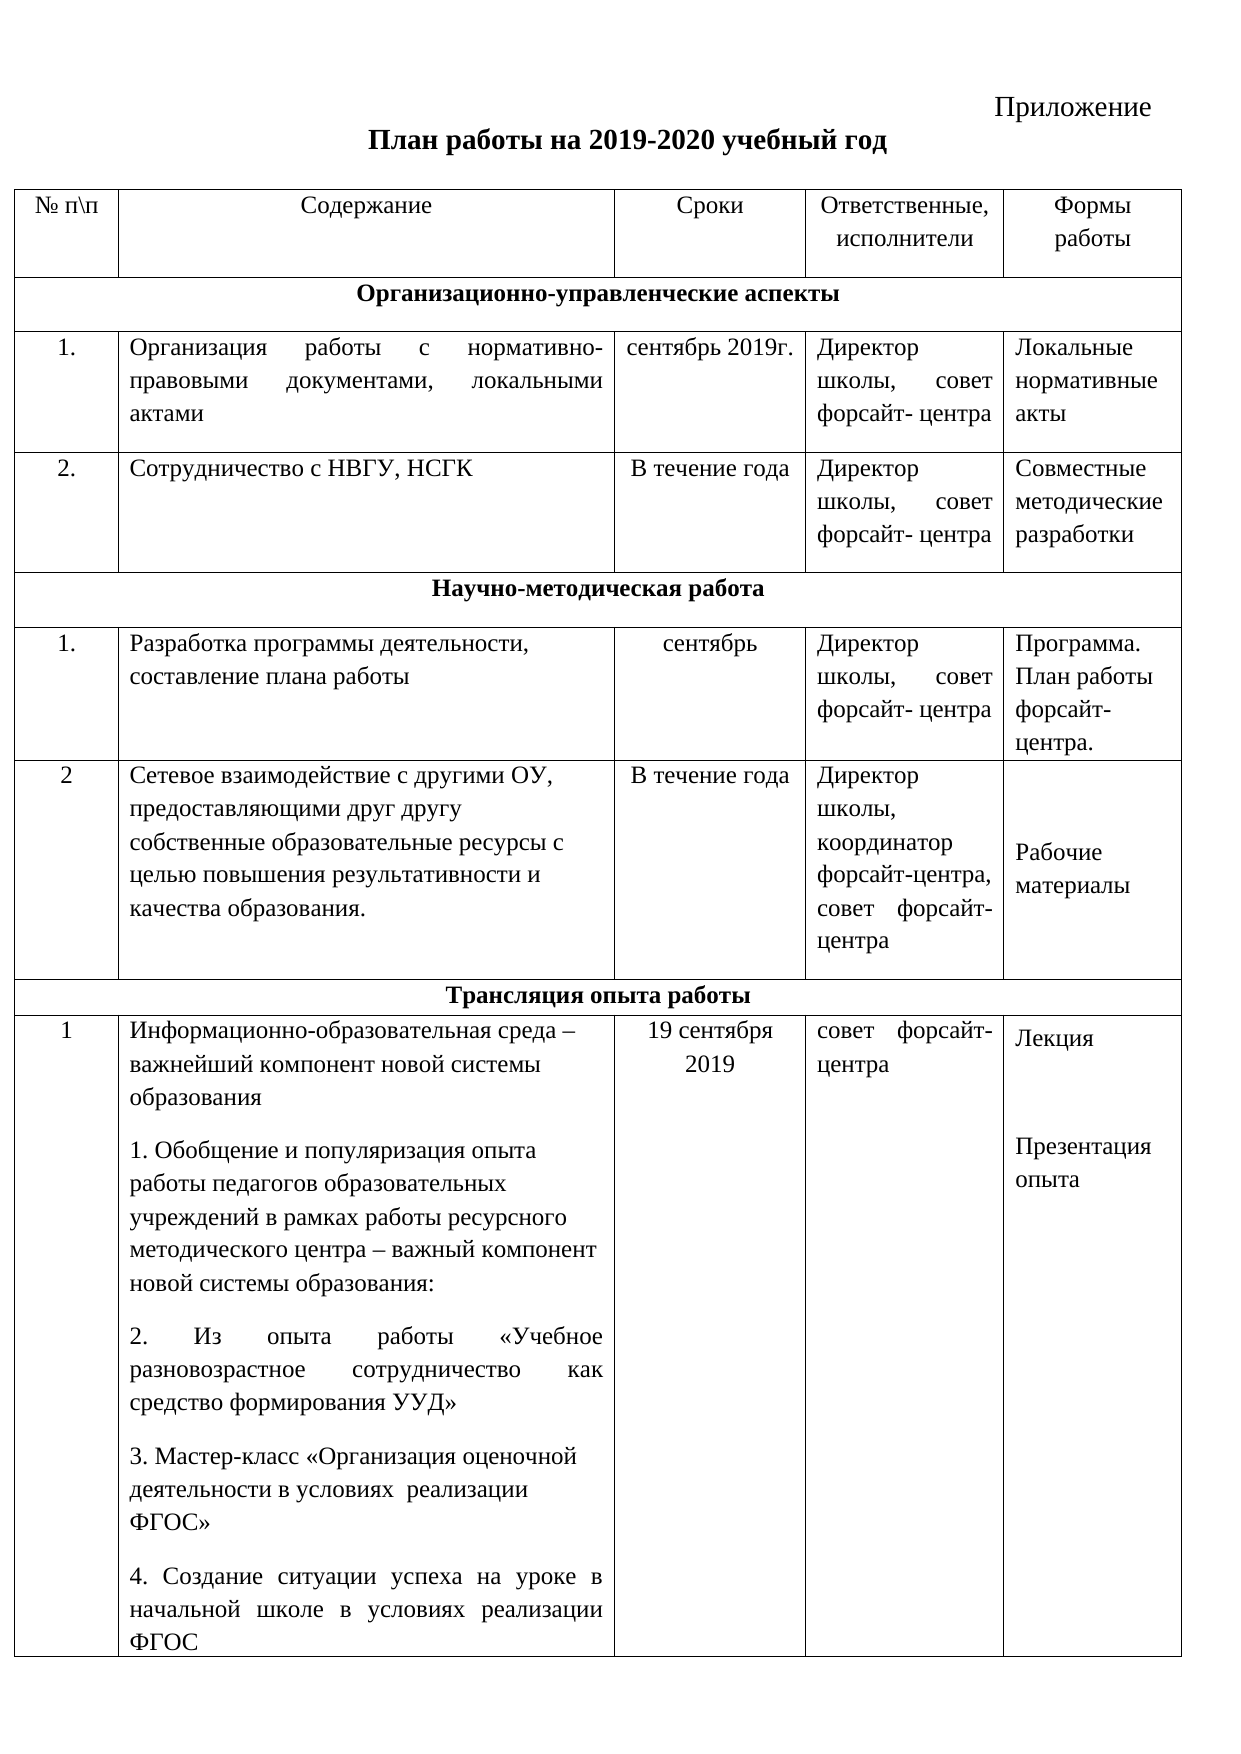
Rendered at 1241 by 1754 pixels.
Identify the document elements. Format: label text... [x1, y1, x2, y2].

table_cell сентябрь 2019г. [615, 332, 805, 452]
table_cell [1004, 1016, 1181, 1656]
table_cell Трансляция опыта работы [15, 980, 1181, 1014]
table_cell сентябрь [615, 628, 805, 759]
table_cell Директор школы, координатор форсайт-центра, совет форсайт- центра [806, 761, 1003, 979]
table_cell В течение года [615, 761, 805, 979]
list Приложение [162, 89, 1152, 122]
table_header № п\п [15, 190, 118, 277]
table_header Содержание [119, 190, 614, 277]
table_cell Сетевое взаимодействие с другими ОУ, предоставляющими друг другу собственные образовательные ресурсы с целью повышения результативности и качества образования. [119, 761, 614, 979]
table_cell 1. [15, 628, 118, 759]
table_header Сроки [615, 190, 805, 277]
table_header Формы работы [1004, 190, 1181, 277]
table_header Ответственные, исполнители [806, 190, 1003, 277]
table_cell 1 [15, 1016, 118, 1656]
table_cell В течение года [615, 453, 805, 572]
table_cell Директор школы, совет форсайт- центра [806, 628, 1003, 759]
table_cell Локальные нормативные акты [1004, 332, 1181, 452]
table_cell Организация работы с нормативно-правовыми документами, локальными актами [119, 332, 614, 452]
table_cell 19 сентября 2019 [615, 1016, 805, 1656]
table_cell Организационно-управленческие аспекты [15, 278, 1181, 331]
text План работы на 2019-2020 учебный год [103, 122, 1152, 156]
table_cell 1. [15, 332, 118, 452]
table_cell 2 [15, 761, 118, 979]
table_cell Рабочие материалы [1004, 761, 1181, 979]
table_cell Директор школы, совет форсайт- центра [806, 332, 1003, 452]
table_cell Программа. План работы форсайт-центра. [1004, 628, 1181, 759]
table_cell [119, 1016, 614, 1656]
table_cell 2. [15, 453, 118, 572]
table_cell Директор школы, совет форсайт- центра [806, 453, 1003, 572]
table_cell Разработка программы деятельности, составление плана работы [119, 628, 614, 759]
table_cell Совместные методические разработки [1004, 453, 1181, 572]
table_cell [806, 1016, 1003, 1656]
table_cell Научно-методическая работа [15, 573, 1181, 627]
table_cell Сотрудничество с НВГУ, НСГК [119, 453, 614, 572]
